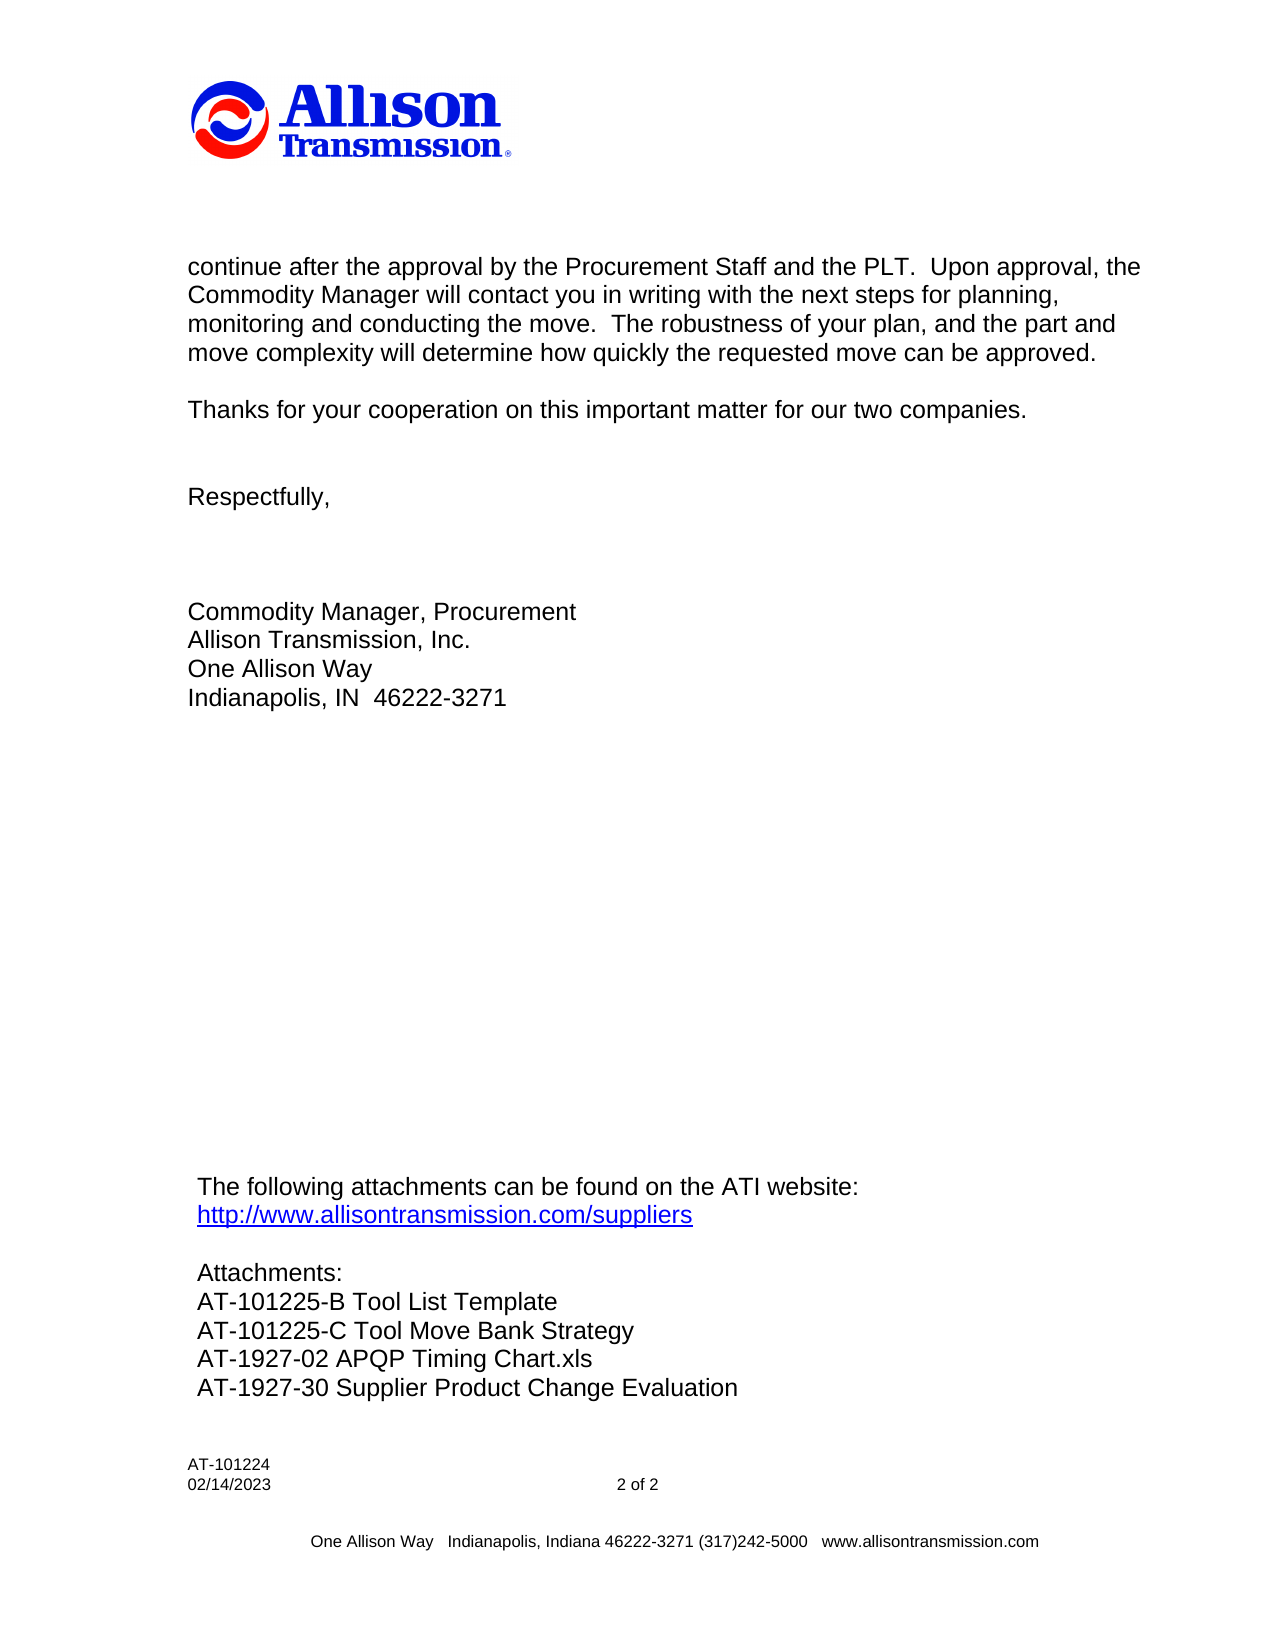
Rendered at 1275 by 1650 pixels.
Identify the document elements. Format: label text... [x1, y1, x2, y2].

text Attachments: [197, 1258, 1162, 1287]
text AT-101225-B Tool List Template [197, 1287, 1162, 1316]
text Indianapolis, IN 46222-3271 [187, 683, 1162, 712]
text The following attachments can be found on the ATI website: http://www.allisontransmission.com/suppliers [197, 1172, 1162, 1229]
text Commodity Manager, Procurement [187, 597, 1162, 626]
text Thanks for your cooperation on this important matter for our two companies. [187, 396, 1162, 424]
text AT-1927-30 Supplier Product Change Evaluation [197, 1373, 1162, 1402]
text continue after the approval by the Procurement Staff and the PLT. Upon approval, the Commodity Manager will contact you in writing with the next steps for planning, monitoring and conducting the move. The robustness of your plan, and the part and move complexity will determine how quickly the requested move can be approved. [187, 252, 1162, 367]
text AT-101225-C Tool Move Bank Strategy [197, 1316, 1162, 1344]
text AT-1927-02 APQP Timing Chart.xls [197, 1344, 1162, 1373]
text Respectfully, [187, 482, 1162, 511]
text Allison Transmission, Inc. [187, 626, 1162, 654]
text One Allison Way [187, 654, 1162, 683]
picture [187, 75, 519, 166]
